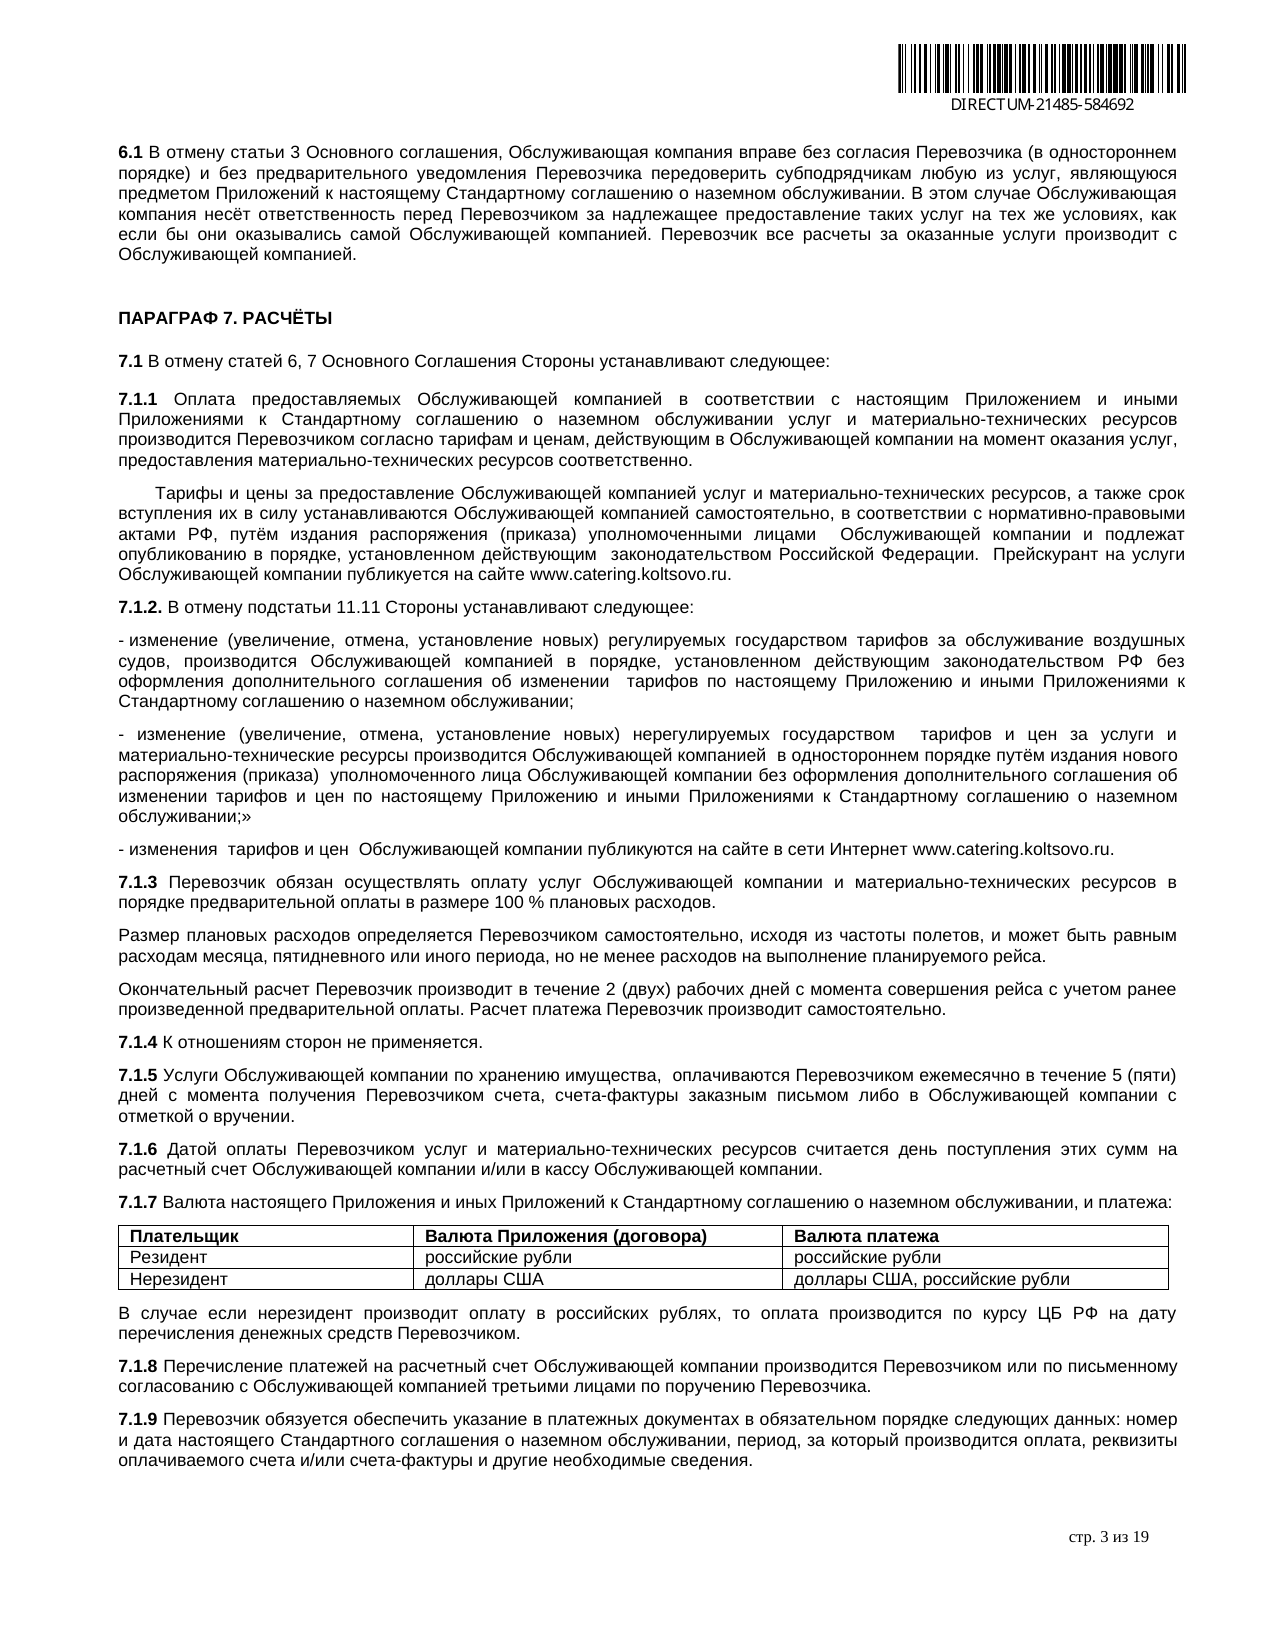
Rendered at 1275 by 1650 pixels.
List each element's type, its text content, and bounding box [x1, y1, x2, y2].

text В случае если нерезидент производит оплату в российских рублях, то оплата производится по курсу ЦБ РФ на дату перечисления денежных средств Перевозчиком. [118, 1302, 1179, 1343]
subtitle Окончательный расчет Перевозчик производит в течение 2 (двух) рабочих дней с момента совершения рейса с учетом ранее произведенной предварительной оплаты. Расчет платежа Перевозчик производит самостоятельно. [118, 978, 1179, 1019]
subtitle ПАРАГРАФ 7. РАСЧЁТЫ [118, 308, 1179, 328]
text 7.1.4 К отношениям сторон не применяется. [118, 1032, 1179, 1052]
text 7.1.2. В отмену подстатьи 11.11 Стороны устанавливают следующее: [118, 597, 1179, 617]
subtitle - изменения тарифов и цен Обслуживающей компании публикуются на сайте в сети Интернет www.catering.koltsovo.ru. [118, 839, 1179, 859]
subtitle Размер плановых расходов определяется Перевозчиком самостоятельно, исходя из частоты полетов, и может быть равным расходам месяца, пятидневного или иного периода, но не менее расходов на выполнение планируемого рейса. [118, 925, 1179, 966]
text Тарифы и цены за предоставление Обслуживающей компанией услуг и материально-технических ресурсов, а также срок вступления их в силу устанавливаются Обслуживающей компанией самостоятельно, в соответствии с нормативно-правовыми актами РФ, путём издания распоряжения (приказа) уполномоченными лицами Обслуживающей компании и подлежат опубликованию в порядке, установленном действующим законодательством Российской Федерации. Прейскурант на услуги Обслуживающей компании публикуется на сайте www.catering.koltsovo.ru. [118, 482, 1186, 584]
text 6.1 В отмену статьи 3 Основного соглашения, Обслуживающая компания вправе без согласия Перевозчика (в одностороннем порядке) и без предварительного уведомления Перевозчика передоверить субподрядчикам любую из услуг, являющуюся предметом Приложений к настоящему Стандартному соглашению о наземном обслуживании. В этом случае Обслуживающая компания несёт ответственность перед Перевозчиком за надлежащее предоставление таких услуг на тех же условиях, как если бы они оказывались самой Обслуживающей компанией. Перевозчик все расчеты за оказанные услуги производит с Обслуживающей компанией. [118, 142, 1179, 264]
table_cell Нерезидент [119, 1269, 413, 1289]
text - изменение (увеличение, отмена, установление новых) нерегулируемых государством тарифов и цен за услуги и материально-технические ресурсы производится Обслуживающей компанией в одностороннем порядке путём издания нового распоряжения (приказа) уполномоченного лица Обслуживающей компании без оформления дополнительного соглашения об изменении тарифов и цен по настоящему Приложению и иными Приложениями к Стандартному соглашению о наземном обслуживании;» [118, 724, 1179, 826]
subtitle 7.1.3 Перевозчик обязан осуществлять оплату услуг Обслуживающей компании и материально-технических ресурсов в порядке предварительной оплаты в размере 100 % плановых расходов. [118, 872, 1179, 912]
text - изменение (увеличение, отмена, установление новых) регулируемых государством тарифов за обслуживание воздушных судов, производится Обслуживающей компанией в порядке, установленном действующим законодательством РФ без оформления дополнительного соглашения об изменении тарифов по настоящему Приложению и иными Приложениями к Стандартному соглашению о наземном обслуживании; [118, 630, 1186, 712]
text 7.1.1 Оплата предоставляемых Обслуживающей компанией в соответствии с настоящим Приложением и иными Приложениями к Стандартному соглашению о наземном обслуживании услуг и материально-технических ресурсов производится Перевозчиком согласно тарифам и ценам, действующим в Обслуживающей компании на момент оказания услуг, предоставления материально-технических ресурсов соответственно. [118, 388, 1179, 470]
table_header Валюта Приложения (договора) [414, 1226, 782, 1246]
text 7.1 В отмену статей 6, 7 Основного Соглашения Стороны устанавливают следующее: [118, 351, 1179, 372]
subtitle 7.1.7 Валюта настоящего Приложения и иных Приложений к Стандартному соглашению о наземном обслуживании, и платежа: [118, 1192, 1179, 1212]
list 7.1.5 Услуги Обслуживающей компании по хранению имущества, оплачиваются Перевозчиком ежемесячно в течение 5 (пяти) дней с момента получения Перевозчиком счета, счета-фактуры заказным письмом либо в Обслуживающей компании с отметкой о вручении. [118, 1064, 1179, 1126]
subtitle 7.1.6 Датой оплаты Перевозчиком услуг и материально-технических ресурсов считается день поступления этих сумм на расчетный счет Обслуживающей компании и/или в кассу Обслуживающей компании. [118, 1138, 1179, 1179]
table_header Плательщик [119, 1226, 413, 1246]
table_cell Резидент [119, 1247, 413, 1267]
table_cell российские рубли [783, 1247, 1168, 1267]
table_header Валюта платежа [783, 1226, 1168, 1246]
table_cell доллары США, российские рубли [783, 1269, 1168, 1289]
table_cell доллары США [414, 1269, 782, 1289]
table_cell российские рубли [414, 1247, 782, 1267]
text 7.1.9 Перевозчик обязуется обеспечить указание в платежных документах в обязательном порядке следующих данных: номер и дата настоящего Стандартного соглашения о наземном обслуживании, период, за который производится оплата, реквизиты оплачиваемого счета и/или счета-фактуры и другие необходимые сведения. [118, 1409, 1179, 1470]
text 7.1.8 Перечисление платежей на расчетный счет Обслуживающей компании производится Перевозчиком или по письменному согласованию с Обслуживающей компанией третьими лицами по поручению Перевозчика. [118, 1356, 1179, 1397]
